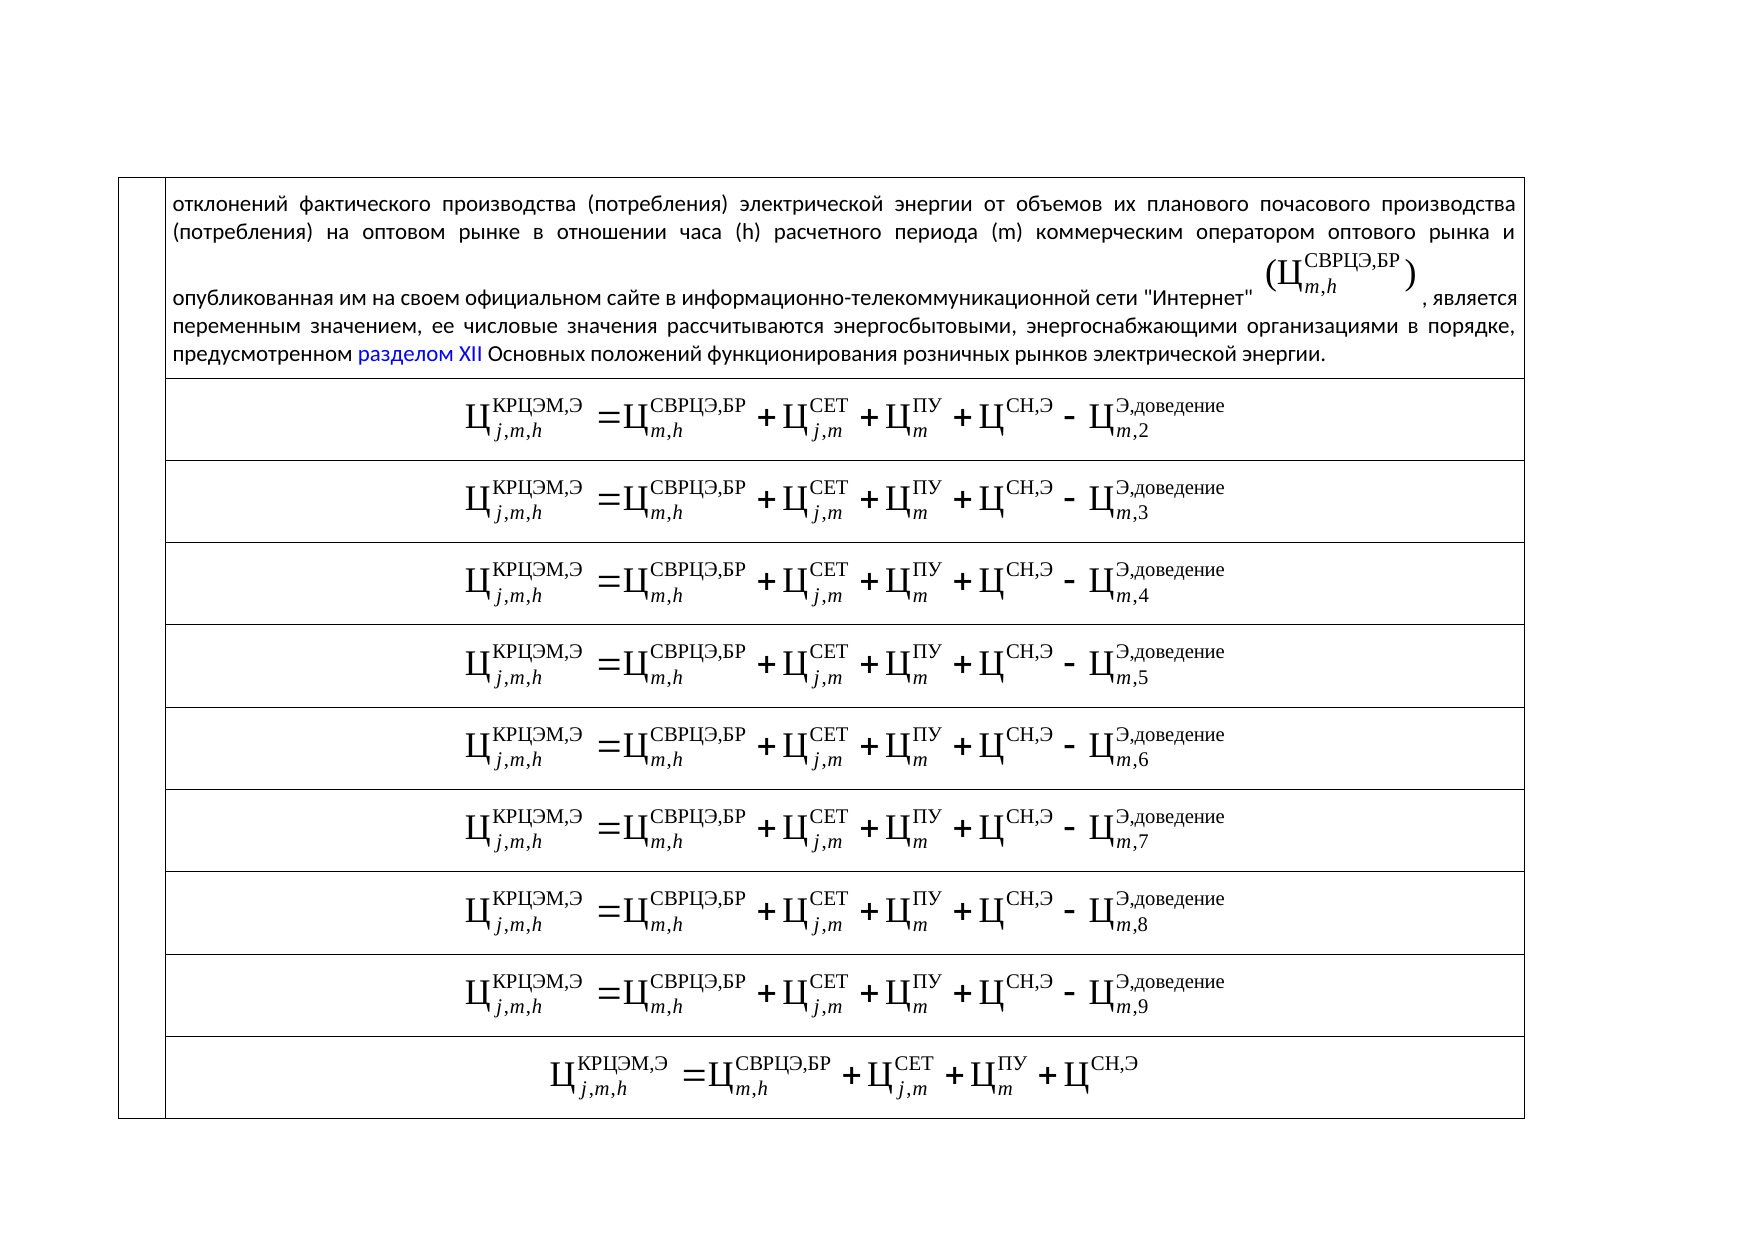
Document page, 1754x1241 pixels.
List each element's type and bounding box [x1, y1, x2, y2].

table_cell [166, 872, 1524, 953]
table_cell [166, 790, 1524, 871]
table_cell [166, 461, 1524, 542]
table_cell [166, 543, 1524, 624]
table_cell [166, 379, 1524, 460]
table_cell [166, 625, 1524, 707]
table_cell [166, 708, 1524, 789]
table_cell [166, 955, 1524, 1036]
table_cell [166, 178, 1524, 377]
table_cell [166, 1037, 1524, 1118]
